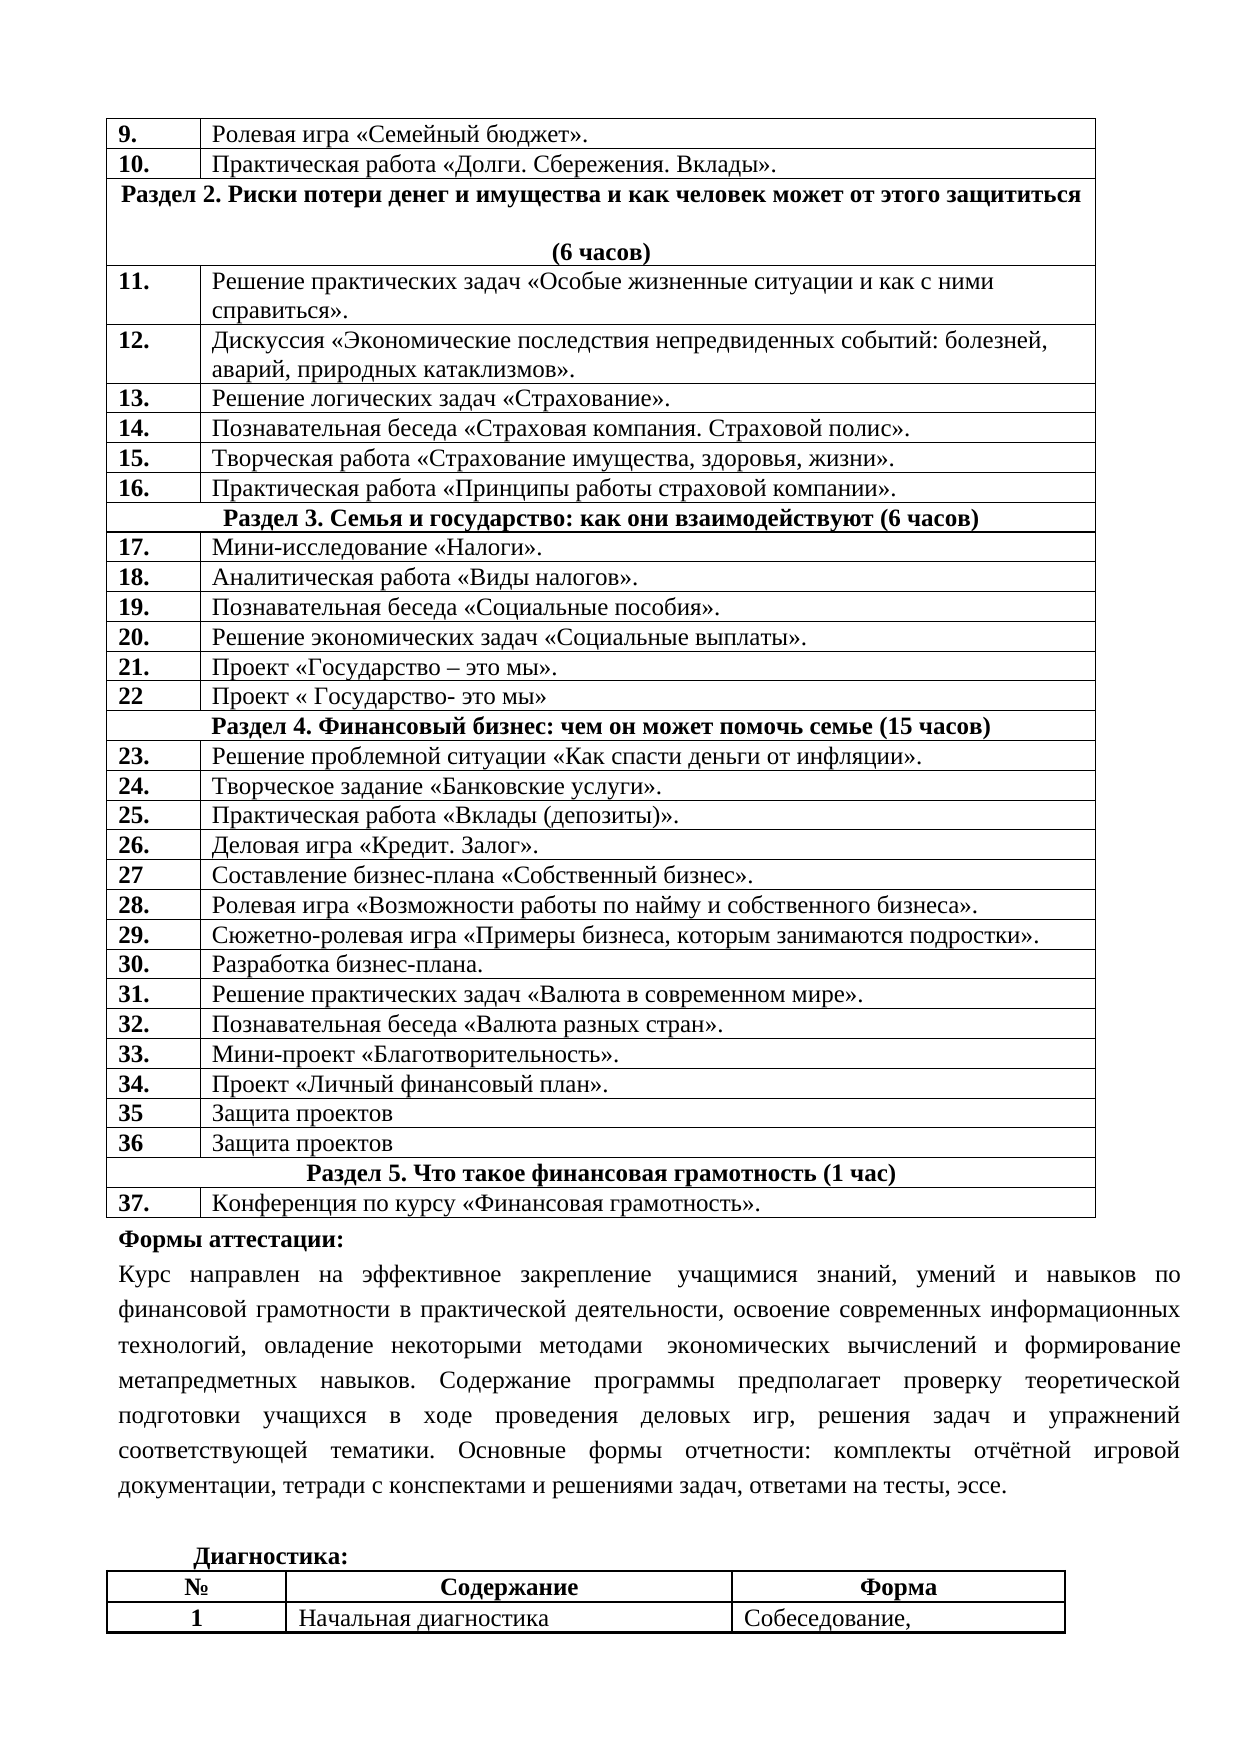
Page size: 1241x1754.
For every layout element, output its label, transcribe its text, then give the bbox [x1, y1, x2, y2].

table_cell Раздел 3. Семья и государство: как они взаимодействуют (6 часов) [107, 503, 1095, 531]
table_cell 12. [107, 325, 200, 382]
table_cell 22 [107, 681, 200, 710]
table_cell 21. [107, 652, 200, 680]
table_cell Проект «Личный финансовый план». [201, 1069, 1095, 1097]
table_cell 35 [107, 1099, 200, 1127]
table_cell Раздел 4. Финансовый бизнес: чем он может помочь семье (15 часов) [107, 711, 1095, 740]
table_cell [287, 1603, 731, 1631]
table_cell Дискуссия «Экономические последствия непредвиденных событий: болезней, аварий, природных катаклизмов». [201, 325, 1095, 382]
table_cell 30. [107, 950, 200, 978]
table_cell Аналитическая работа «Виды налогов». [201, 562, 1095, 591]
table_cell Ролевая игра «Семейный бюджет». [201, 119, 1095, 148]
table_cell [733, 1603, 1064, 1631]
table_cell Познавательная беседа «Страховая компания. Страховой полис». [201, 413, 1095, 442]
table_cell 33. [107, 1039, 200, 1068]
table_cell 14. [107, 413, 200, 442]
table_cell Творческая работа «Страхование имущества, здоровья, жизни». [201, 443, 1095, 472]
table_cell 29. [107, 920, 200, 948]
table_cell Составление бизнес-плана «Собственный бизнес». [201, 860, 1095, 889]
table_cell Практическая работа «Долги. Сбережения. Вклады». [201, 149, 1095, 178]
table_cell Мини-исследование «Налоги». [201, 533, 1095, 561]
table_cell 15. [107, 443, 200, 472]
table_header № [108, 1572, 285, 1601]
table_cell 26. [107, 830, 200, 859]
table_cell Мини-проект «Благотворительность». [201, 1039, 1095, 1068]
table_cell 11. [107, 266, 200, 324]
table_cell Творческое задание «Банковские услуги». [201, 771, 1095, 799]
text Диагностика: [193, 1534, 1181, 1570]
table_cell Конференция по курсу «Финансовая грамотность». [201, 1188, 1095, 1217]
table_cell Решение экономических задач «Социальные выплаты». [201, 622, 1095, 651]
table_header Содержание [287, 1572, 731, 1601]
table_cell Решение проблемной ситуации «Как спасти деньги от инфляции». [201, 741, 1095, 770]
table_cell 10. [107, 149, 200, 178]
table_cell 24. [107, 771, 200, 799]
table_cell 16. [107, 473, 200, 502]
table_cell Сюжетно-ролевая игра «Примеры бизнеса, которым занимаются подростки». [201, 920, 1095, 948]
table_cell Познавательная беседа «Социальные пособия». [201, 592, 1095, 621]
table_cell Решение практических задач «Особые жизненные ситуации и как с ними справиться». [201, 266, 1095, 324]
table_cell 28. [107, 890, 200, 919]
table_cell Раздел 2. Риски потери денег и имущества и как человек может от этого защититься (6 часов) [107, 179, 1095, 265]
text Курс направлен на эффективное закрепление учащимися знаний, умений и навыков по финансовой грамотности в практической деятельности, освоение современных информационных технологий, овладение некоторыми методами экономических вычислений и формирование метапредметных навыков. Содержание программы предполагает проверку теоретической подготовки учащихся в ходе проведения деловых игр, решения задач и упражнений соответствующей тематики. Основные формы отчетности: комплекты отчётной игровой документации, тетради с конспектами и решениями задач, ответами на тесты, эссе. [118, 1253, 1181, 1499]
table_cell 18. [107, 562, 200, 591]
table_cell Практическая работа «Вклады (депозиты)». [201, 801, 1095, 829]
table_cell 27 [107, 860, 200, 889]
table_cell 37. [107, 1188, 200, 1217]
table_cell 9. [107, 119, 200, 148]
table_cell Ролевая игра «Возможности работы по найму и собственного бизнеса». [201, 890, 1095, 919]
table_cell 32. [107, 1009, 200, 1038]
table_cell Разработка бизнес-плана. [201, 950, 1095, 978]
table_cell Деловая игра «Кредит. Залог». [201, 830, 1095, 859]
table_cell Решение практических задач «Валюта в современном мире». [201, 979, 1095, 1008]
table_cell 34. [107, 1069, 200, 1097]
table_cell 1 [108, 1603, 285, 1631]
table_cell 17. [107, 533, 200, 561]
table_cell 19. [107, 592, 200, 621]
table_cell Решение логических задач «Страхование». [201, 384, 1095, 412]
table_cell 23. [107, 741, 200, 770]
table_cell Практическая работа «Принципы работы страховой компании». [201, 473, 1095, 502]
text Формы аттестации: [118, 1218, 1181, 1253]
table_cell Защита проектов [201, 1099, 1095, 1127]
table_cell 25. [107, 801, 200, 829]
table_cell 20. [107, 622, 200, 651]
table_cell 13. [107, 384, 200, 412]
table_cell 31. [107, 979, 200, 1008]
table_cell Проект « Государство- это мы» [201, 681, 1095, 710]
table_cell 36 [107, 1128, 200, 1157]
table_cell Раздел 5. Что такое финансовая грамотность (1 час) [107, 1158, 1095, 1187]
table_cell Проект «Государство – это мы». [201, 652, 1095, 680]
table_cell Защита проектов [201, 1128, 1095, 1157]
table_cell Познавательная беседа «Валюта разных стран». [201, 1009, 1095, 1038]
table_header Форма [733, 1572, 1064, 1601]
